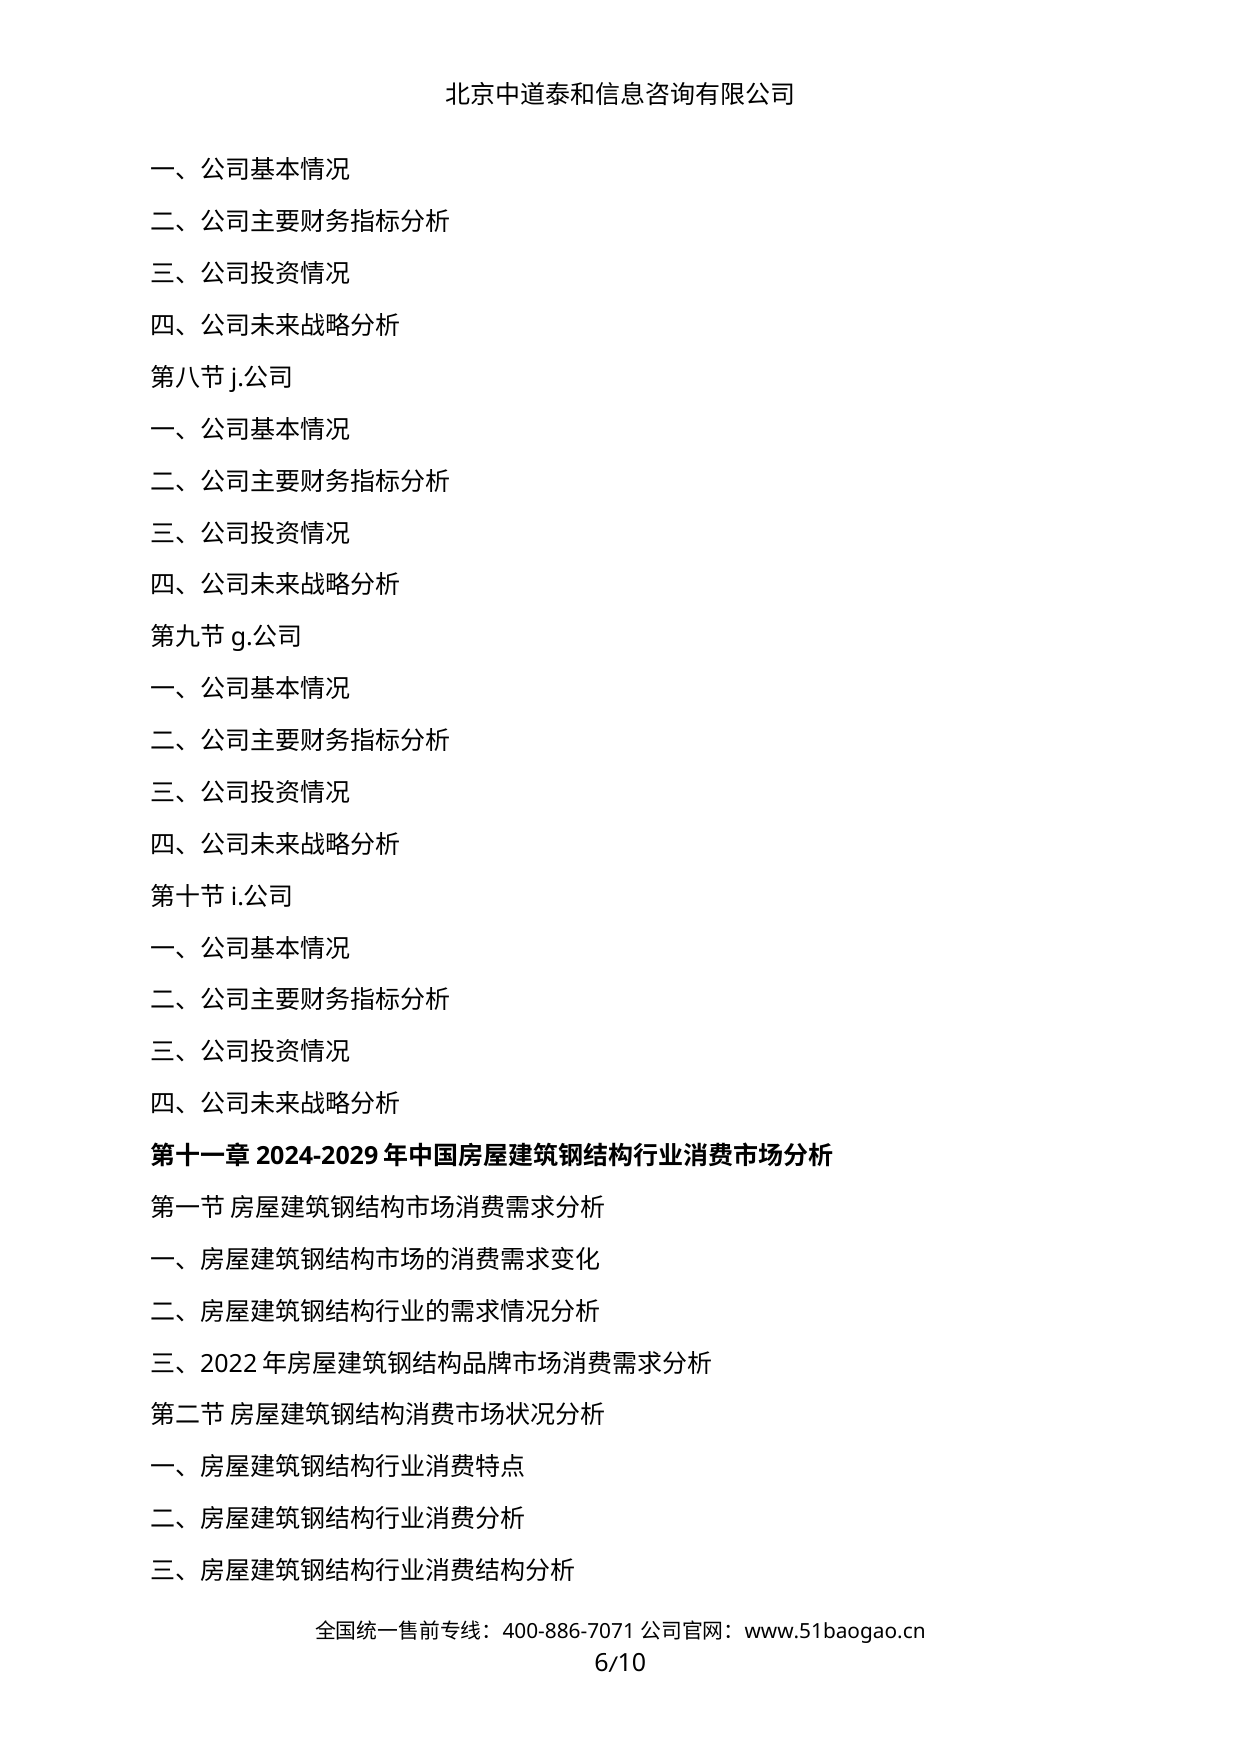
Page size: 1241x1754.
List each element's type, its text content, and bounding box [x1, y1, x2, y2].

text 一、公司基本情况 [150, 928, 1090, 964]
text 四、公司未来战略分析 [150, 824, 1090, 861]
text 四、公司未来战略分析 [150, 306, 1090, 342]
text 四、公司未来战略分析 [150, 565, 1090, 601]
text 第九节 g.公司 [150, 617, 1090, 653]
text 三、房屋建筑钢结构行业消费结构分析 [150, 1551, 1090, 1587]
text 第八节 j.公司 [150, 357, 1090, 394]
text 第二节 房屋建筑钢结构消费市场状况分析 [150, 1395, 1090, 1431]
text 四、公司未来战略分析 [150, 1084, 1090, 1120]
text 一、公司基本情况 [150, 150, 1090, 186]
text 二、房屋建筑钢结构行业消费分析 [150, 1499, 1090, 1535]
text 二、房屋建筑钢结构行业的需求情况分析 [150, 1291, 1090, 1327]
text 第十一章 2024-2029年中国房屋建筑钢结构行业消费市场分析 [150, 1136, 1090, 1172]
text 三、公司投资情况 [150, 1032, 1090, 1068]
text 第十节 i.公司 [150, 876, 1090, 912]
text 一、公司基本情况 [150, 669, 1090, 705]
text 三、公司投资情况 [150, 772, 1090, 809]
text 三、公司投资情况 [150, 254, 1090, 290]
text 二、公司主要财务指标分析 [150, 461, 1090, 497]
text 三、公司投资情况 [150, 513, 1090, 549]
text 二、公司主要财务指标分析 [150, 721, 1090, 757]
text 一、房屋建筑钢结构市场的消费需求变化 [150, 1239, 1090, 1276]
text 一、房屋建筑钢结构行业消费特点 [150, 1447, 1090, 1483]
text 三、2022年房屋建筑钢结构品牌市场消费需求分析 [150, 1343, 1090, 1379]
text 二、公司主要财务指标分析 [150, 202, 1090, 238]
text 第一节 房屋建筑钢结构市场消费需求分析 [150, 1187, 1090, 1224]
text 二、公司主要财务指标分析 [150, 980, 1090, 1016]
text 一、公司基本情况 [150, 409, 1090, 446]
